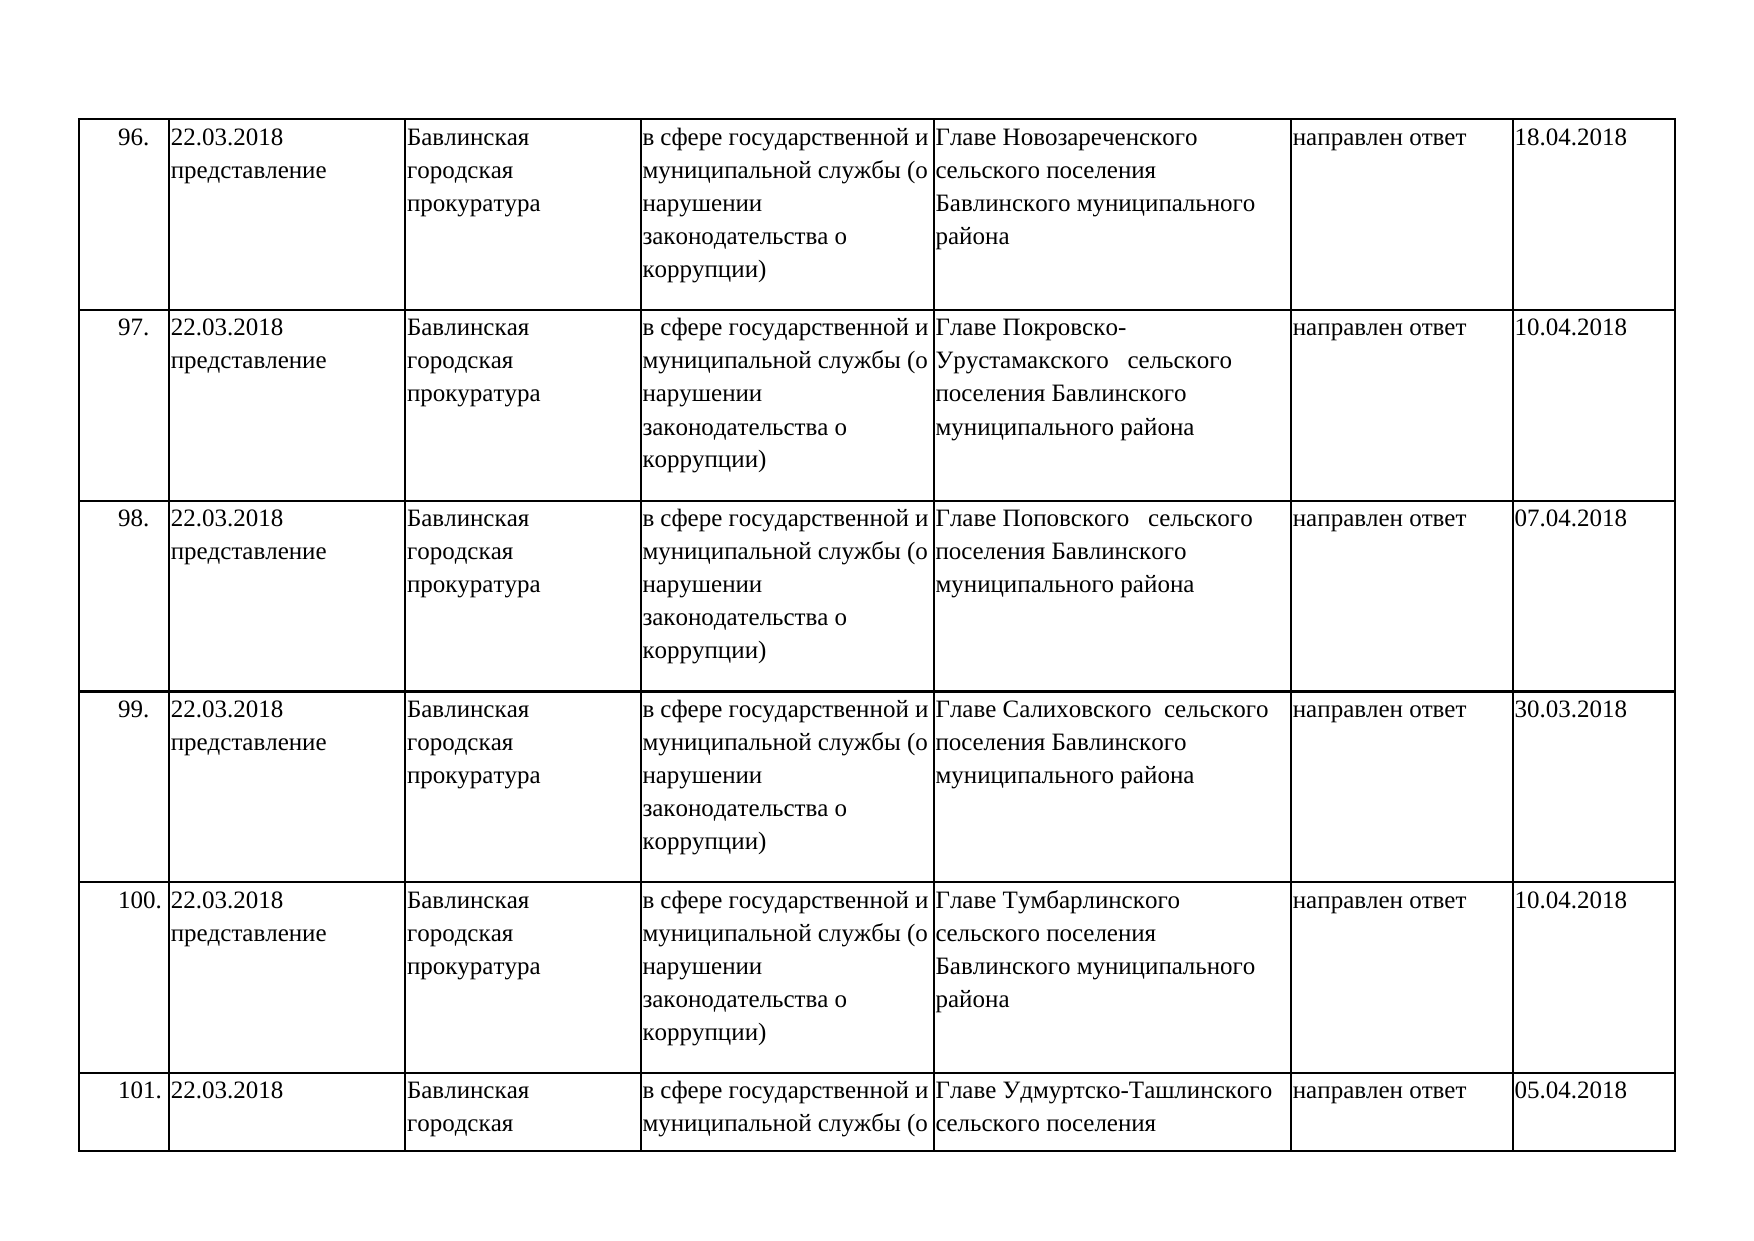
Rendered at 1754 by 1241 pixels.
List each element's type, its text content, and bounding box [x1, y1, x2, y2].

table_cell Главе Поповского сельского поселения Бавлинского муниципального района [935, 502, 1290, 690]
table_cell 22.03.2018 представление [170, 883, 404, 1072]
table_cell 22.03.2018 представление [170, 120, 404, 309]
table_cell направлен ответ [1292, 693, 1512, 881]
table_cell 22.03.2018 представление [170, 311, 404, 499]
table_cell 05.04.2018 [1514, 1074, 1674, 1149]
table_cell 22.03.2018 представление [170, 693, 404, 881]
table_cell [80, 693, 168, 881]
table_cell Бавлинская городская прокуратура [406, 311, 640, 499]
table_cell Главе Тумбарлинского сельского поселения Бавлинского муниципального района [935, 883, 1290, 1072]
table_cell в сфере государственной и муниципальной службы (о нарушении законодательства о коррупции) [642, 311, 933, 499]
table_cell 07.04.2018 [1514, 502, 1674, 690]
table_cell в сфере государственной и муниципальной службы (о нарушении законодательства о коррупции) [642, 883, 933, 1072]
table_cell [935, 1074, 1290, 1149]
table_cell 10.04.2018 [1514, 883, 1674, 1072]
table_cell Главе Салиховского сельского поселения Бавлинского муниципального района [935, 693, 1290, 881]
table_cell Бавлинская городская прокуратура [406, 693, 640, 881]
table_cell направлен ответ [1292, 502, 1512, 690]
table_cell 10.04.2018 [1514, 311, 1674, 499]
table_cell [80, 883, 168, 1072]
table_cell 22.03.2018 представление [170, 502, 404, 690]
table_cell направлен ответ [1292, 120, 1512, 309]
table_cell [80, 311, 168, 499]
table_cell Бавлинская городская прокуратура [406, 883, 640, 1072]
table_cell Главе Новозареченского сельского поселения Бавлинского муниципального района [935, 120, 1290, 309]
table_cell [406, 1074, 640, 1149]
table_cell направлен ответ [1292, 883, 1512, 1072]
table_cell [406, 120, 640, 309]
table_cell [642, 120, 933, 309]
table_cell 18.04.2018 [1514, 120, 1674, 309]
table_cell в сфере государственной и муниципальной службы (о нарушении законодательства о коррупции) [642, 502, 933, 690]
table_cell в сфере государственной и муниципальной службы (о нарушении законодательства о коррупции) [642, 693, 933, 881]
table_cell 30.03.2018 [1514, 693, 1674, 881]
table_cell [80, 1074, 168, 1149]
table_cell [170, 1074, 404, 1149]
table_cell Главе Покровско-Урустамакского сельского поселения Бавлинского муниципального района [935, 311, 1290, 499]
table_cell [80, 502, 168, 690]
table_cell Бавлинская городская прокуратура [406, 502, 640, 690]
table_cell направлен ответ [1292, 311, 1512, 499]
table_cell направлен ответ [1292, 1074, 1512, 1149]
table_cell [642, 1074, 933, 1149]
table_cell [80, 120, 168, 309]
